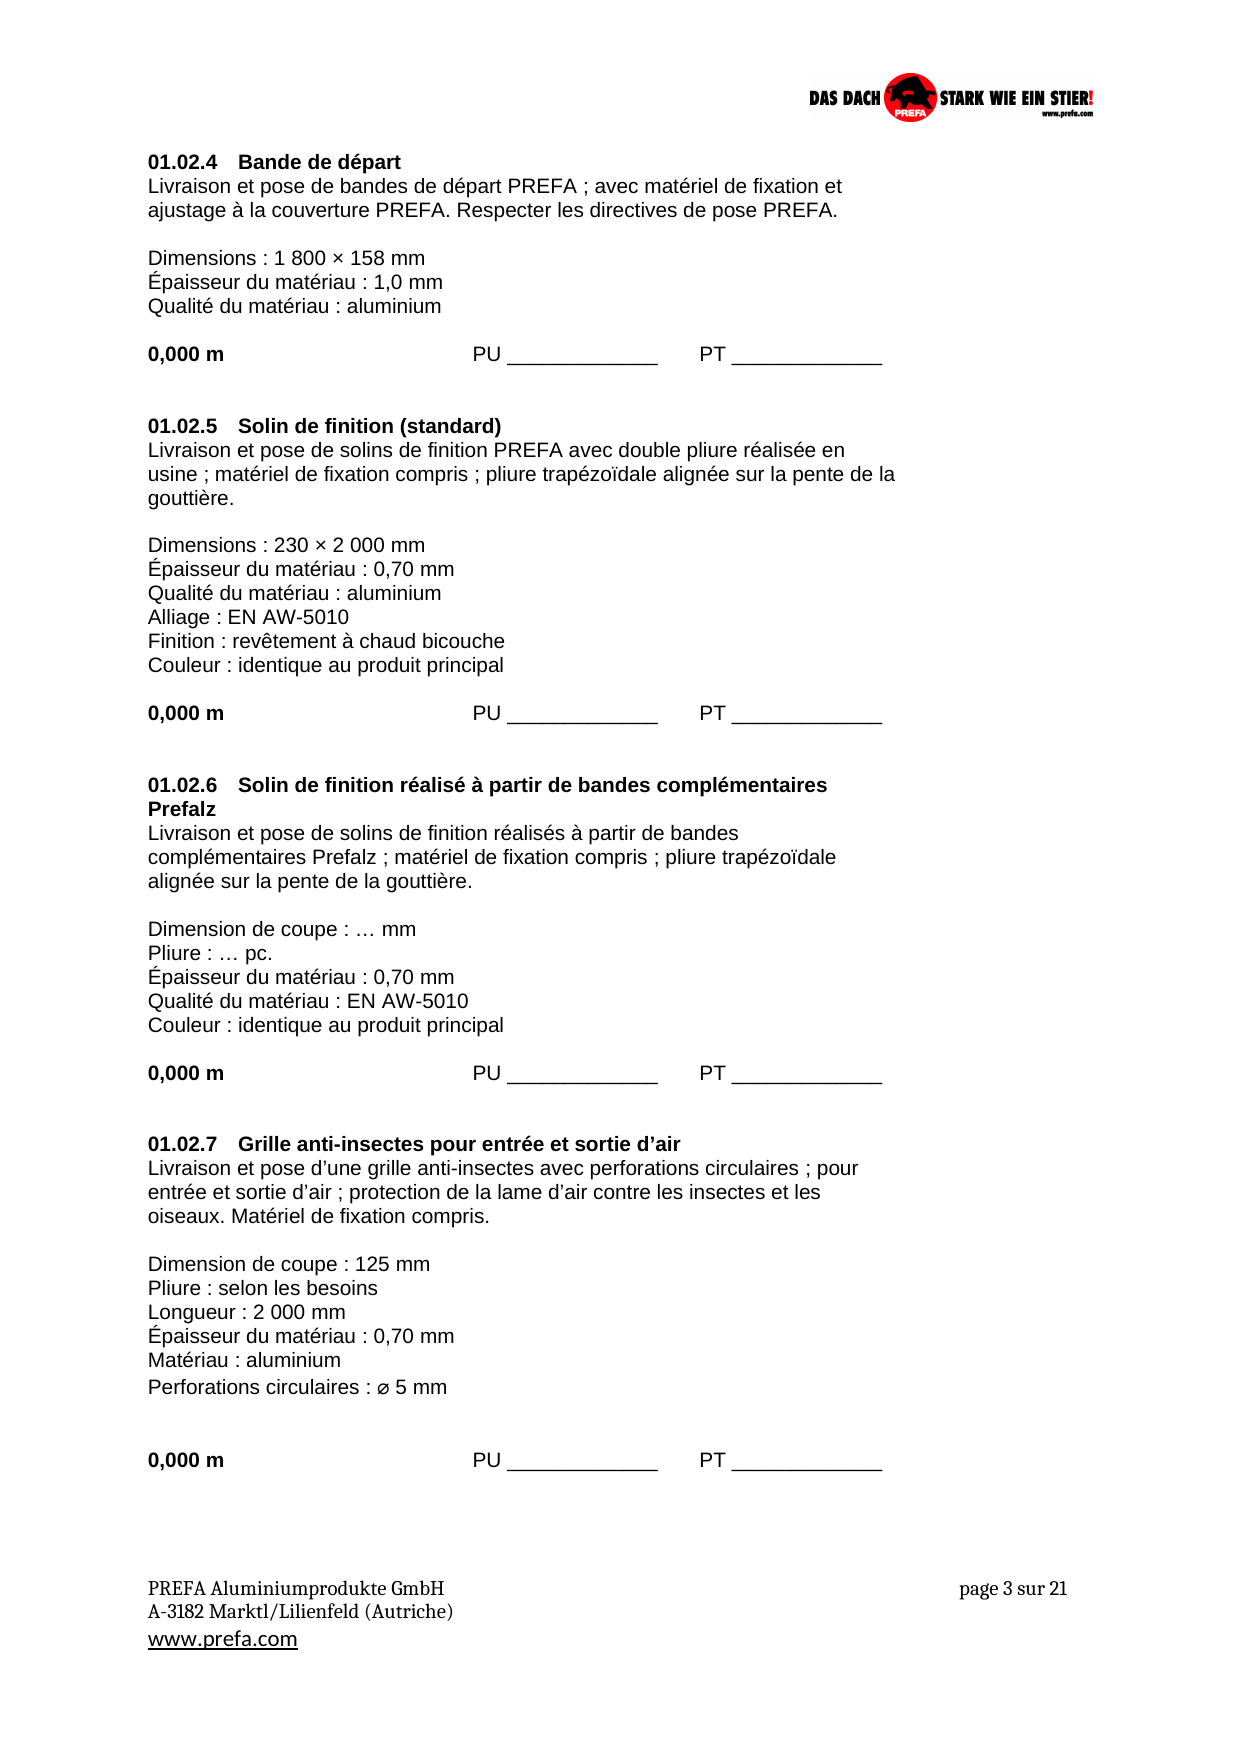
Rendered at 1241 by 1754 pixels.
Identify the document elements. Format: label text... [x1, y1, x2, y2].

text 0,000 m PU _____________ PT _____________ [148, 342, 898, 366]
text Couleur : identique au produit principal [148, 653, 898, 677]
text Longueur : 2 000 mm [148, 1300, 898, 1324]
text Livraison et pose d’une grille anti-insectes avec perforations circulaires ; pour entrée et sortie d’air ; protection de la lame d’air contre les insectes et les oiseaux. Matériel de fixation compris. [148, 1156, 898, 1228]
text 01.02.5 Solin de finition (standard) [148, 413, 898, 437]
text Épaisseur du matériau : 1,0 mm [148, 270, 898, 294]
text 01.02.7 Grille anti-insectes pour entrée et sortie d’air [148, 1132, 898, 1156]
text 01.02.6 Solin de finition réalisé à partir de bandes complémentaires Prefalz [148, 773, 898, 821]
picture [810, 73, 1093, 122]
text Dimensions : 1 800 × 158 mm [148, 246, 898, 270]
text Dimension de coupe : … mm [148, 917, 898, 941]
text Livraison et pose de solins de finition PREFA avec double pliure réalisée en usine ; matériel de fixation compris ; pliure trapézoïdale alignée sur la pente de la gouttière. [148, 437, 898, 509]
text Qualité du matériau : aluminium [148, 581, 898, 605]
text Matériau : aluminium [148, 1348, 898, 1372]
text Dimension de coupe : 125 mm [148, 1252, 898, 1276]
text Épaisseur du matériau : 0,70 mm [148, 1324, 898, 1348]
text Qualité du matériau : aluminium [148, 294, 898, 318]
text Livraison et pose de solins de finition réalisés à partir de bandes complémentaires Prefalz ; matériel de fixation compris ; pliure trapézoïdale alignée sur la pente de la gouttière. [148, 821, 898, 893]
text 0,000 m PU _____________ PT _____________ [148, 1448, 898, 1472]
text Pliure : … pc. [148, 941, 898, 964]
text Épaisseur du matériau : 0,70 mm [148, 557, 898, 581]
text 0,000 m PU _____________ PT _____________ [148, 1060, 898, 1084]
text 0,000 m PU _____________ PT _____________ [148, 701, 898, 725]
text Finition : revêtement à chaud bicouche [148, 629, 898, 653]
text Perforations circulaires : ⌀ 5 mm [148, 1372, 898, 1400]
text Alliage : EN AW-5010 [148, 605, 898, 629]
text Pliure : selon les besoins [148, 1276, 898, 1300]
text Couleur : identique au produit principal [148, 1012, 898, 1036]
text Épaisseur du matériau : 0,70 mm [148, 964, 898, 988]
text Livraison et pose de bandes de départ PREFA ; avec matériel de fixation et ajustage à la couverture PREFA. Respecter les directives de pose PREFA. [148, 174, 898, 222]
text 01.02.4 Bande de départ [148, 150, 898, 174]
text Dimensions : 230 × 2 000 mm [148, 533, 898, 557]
text Qualité du matériau : EN AW-5010 [148, 988, 898, 1012]
